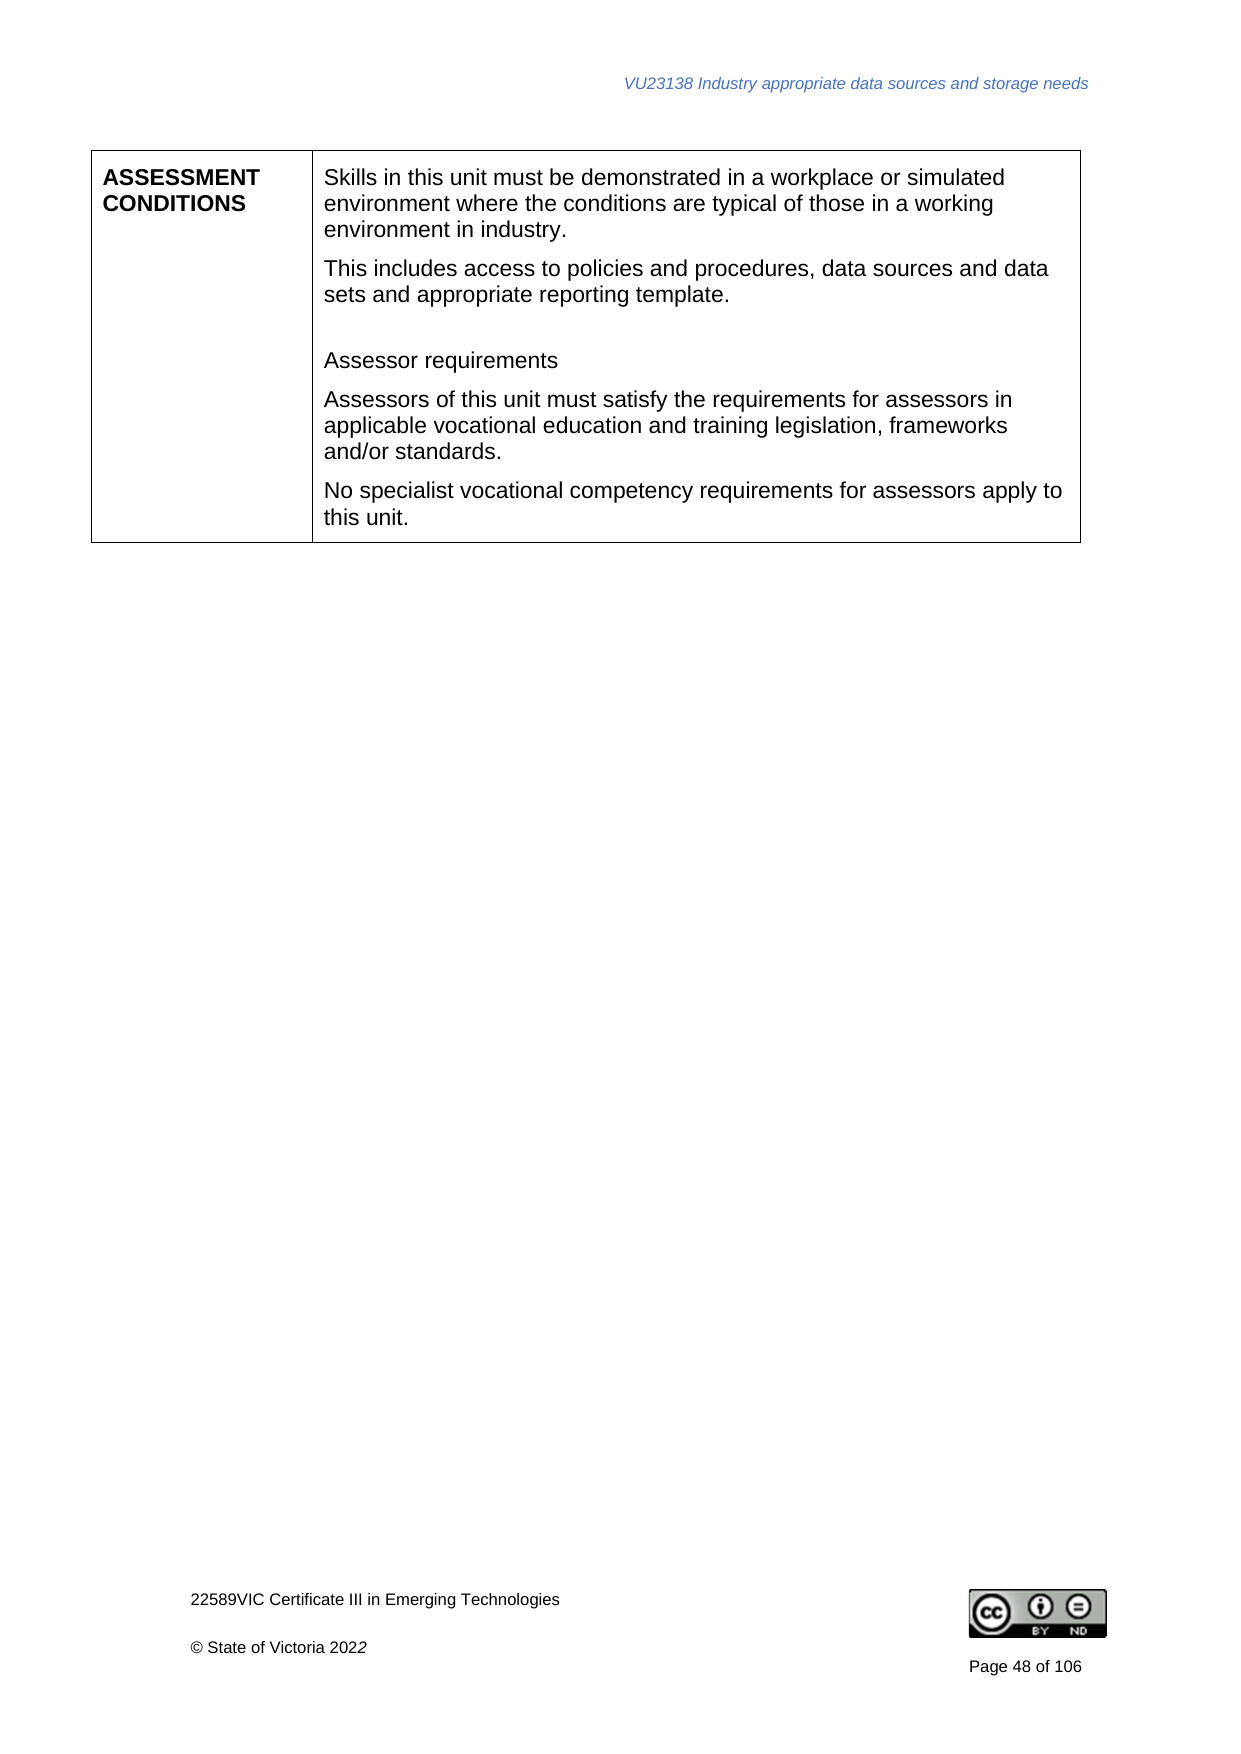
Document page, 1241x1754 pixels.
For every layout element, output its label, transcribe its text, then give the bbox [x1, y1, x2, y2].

picture [968, 1589, 1107, 1638]
table_cell ASSESSMENT CONDITIONS [92, 151, 312, 542]
table_cell Skills in this unit must be demonstrated in a workplace or simulated environment where the conditions are typical of those in a working environment in industry. This includes access to policies and procedures, data sources and data sets and appropriate reporting template. Assessor requirements Assessors of this unit must satisfy the requirements for assessors in applicable vocational education and training legislation, frameworks and/or standards. No specialist vocational competency requirements for assessors apply to this unit. [313, 151, 1080, 542]
